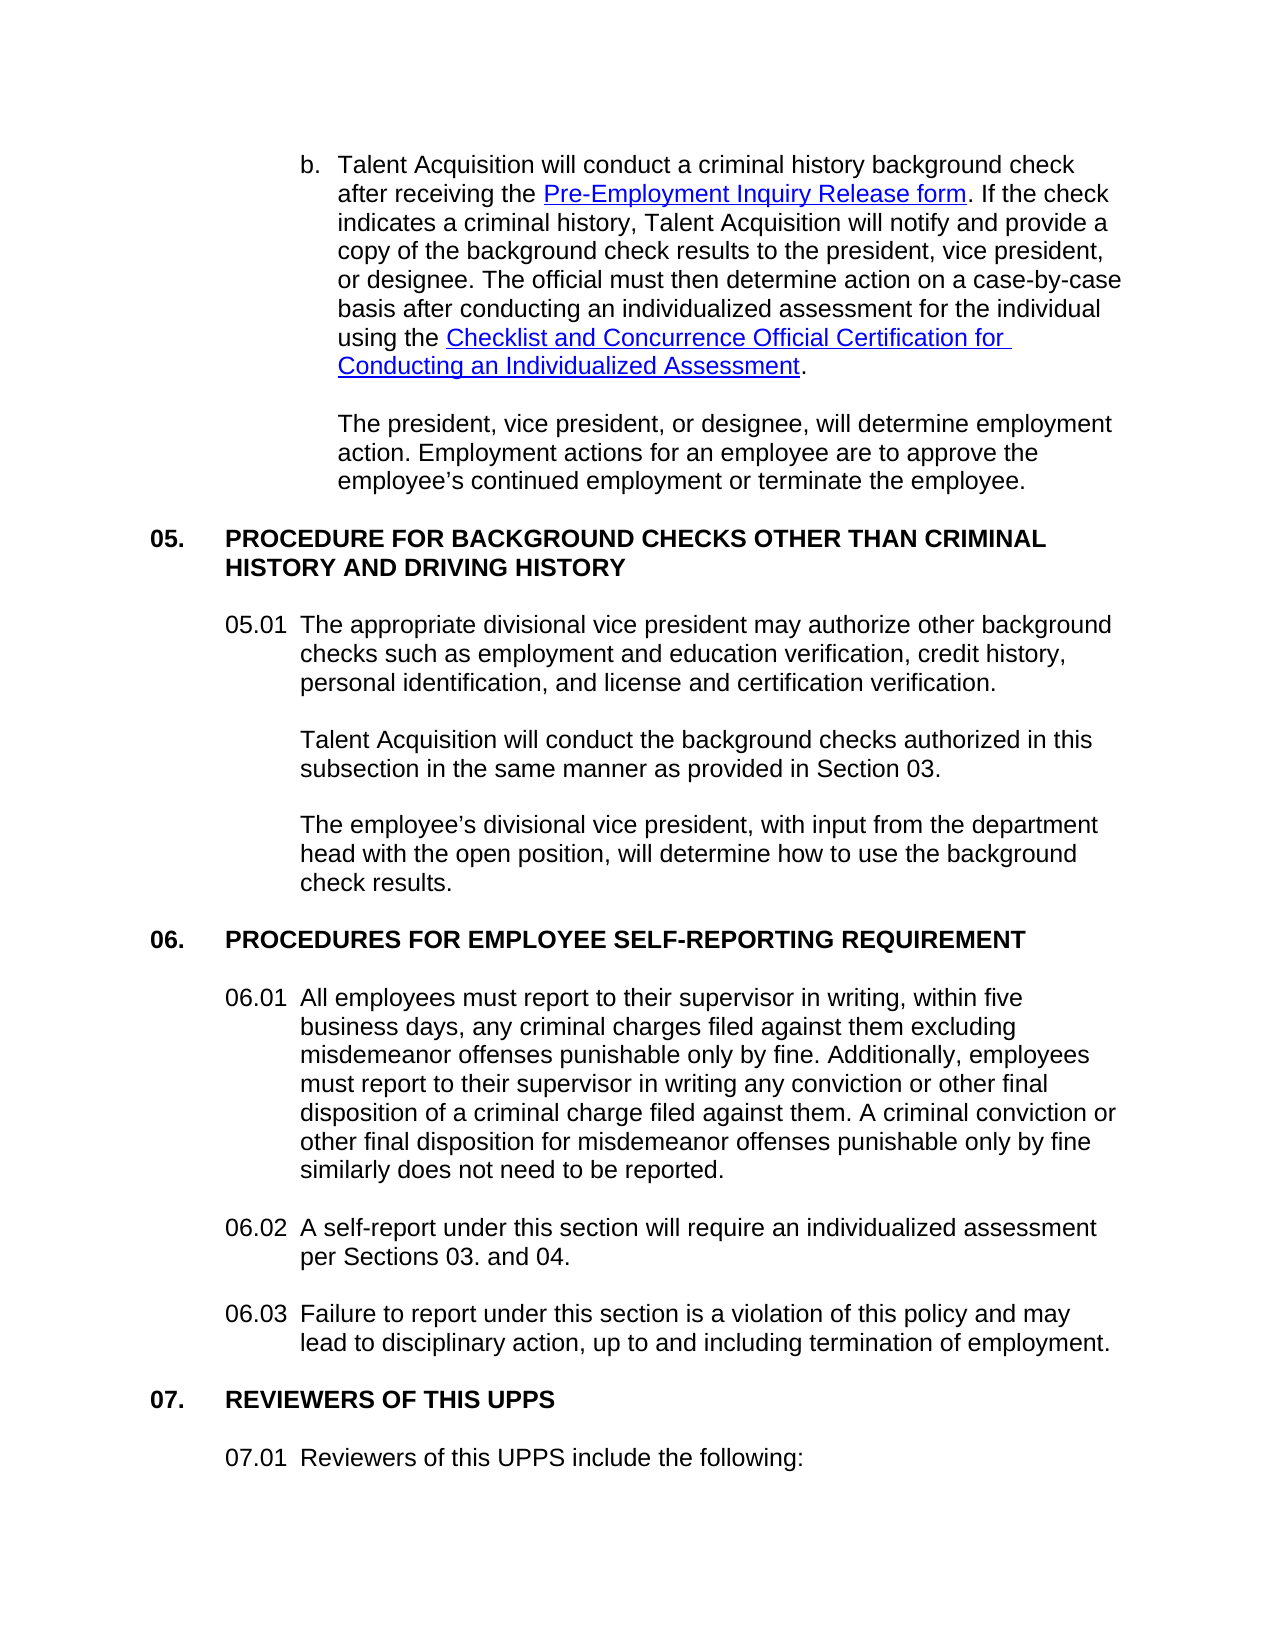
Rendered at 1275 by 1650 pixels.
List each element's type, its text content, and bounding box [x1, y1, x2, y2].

text b. Talent Acquisition will conduct a criminal history background check after receiving the Pre-Employment Inquiry Release form. If the check indicates a criminal history, Talent Acquisition will notify and provide a copy of the background check results to the president, vice president, or designee. The official must then determine action on a case-by-case basis after conducting an individualized assessment for the individual using the Checklist and Concurrence Official Certification for Conducting an Individualized Assessment. [300, 150, 1125, 380]
text 05.01 The appropriate divisional vice president may authorize other background checks such as employment and education verification, credit history, personal identification, and license and certification verification. [225, 610, 1125, 696]
text 06.02 A self-report under this section will require an individualized assessment per Sections 03. and 04. [225, 1213, 1125, 1271]
text 05. PROCEDURE FOR BACKGROUND CHECKS OTHER THAN CRIMINAL HISTORY AND DRIVING HISTORY [150, 524, 1125, 581]
text 06. PROCEDURES FOR EMPLOYEE SELF-REPORTING REQUIREMENT [150, 926, 1125, 954]
text The employee’s divisional vice president, with input from the department head with the open position, will determine how to use the background check results. [300, 811, 1125, 897]
text 06.03 Failure to report under this section is a violation of this policy and may lead to disciplinary action, up to and including termination of employment. [225, 1299, 1125, 1357]
text The president, vice president, or designee, will determine employment action. Employment actions for an employee are to approve the employee’s continued employment or terminate the employee. [337, 409, 1125, 495]
text 07.01 Reviewers of this UPPS include the following: [225, 1443, 1125, 1472]
text 06.01 All employees must report to their supervisor in writing, within five business days, any criminal charges filed against them excluding misdemeanor offenses punishable only by fine. Additionally, employees must report to their supervisor in writing any conviction or other final disposition of a criminal charge filed against them. A criminal conviction or other final disposition for misdemeanor offenses punishable only by fine similarly does not need to be reported. [225, 983, 1125, 1184]
text Talent Acquisition will conduct the background checks authorized in this subsection in the same manner as provided in Section 03. [300, 725, 1125, 782]
text 07. REVIEWERS OF THIS UPPS [150, 1386, 1125, 1414]
